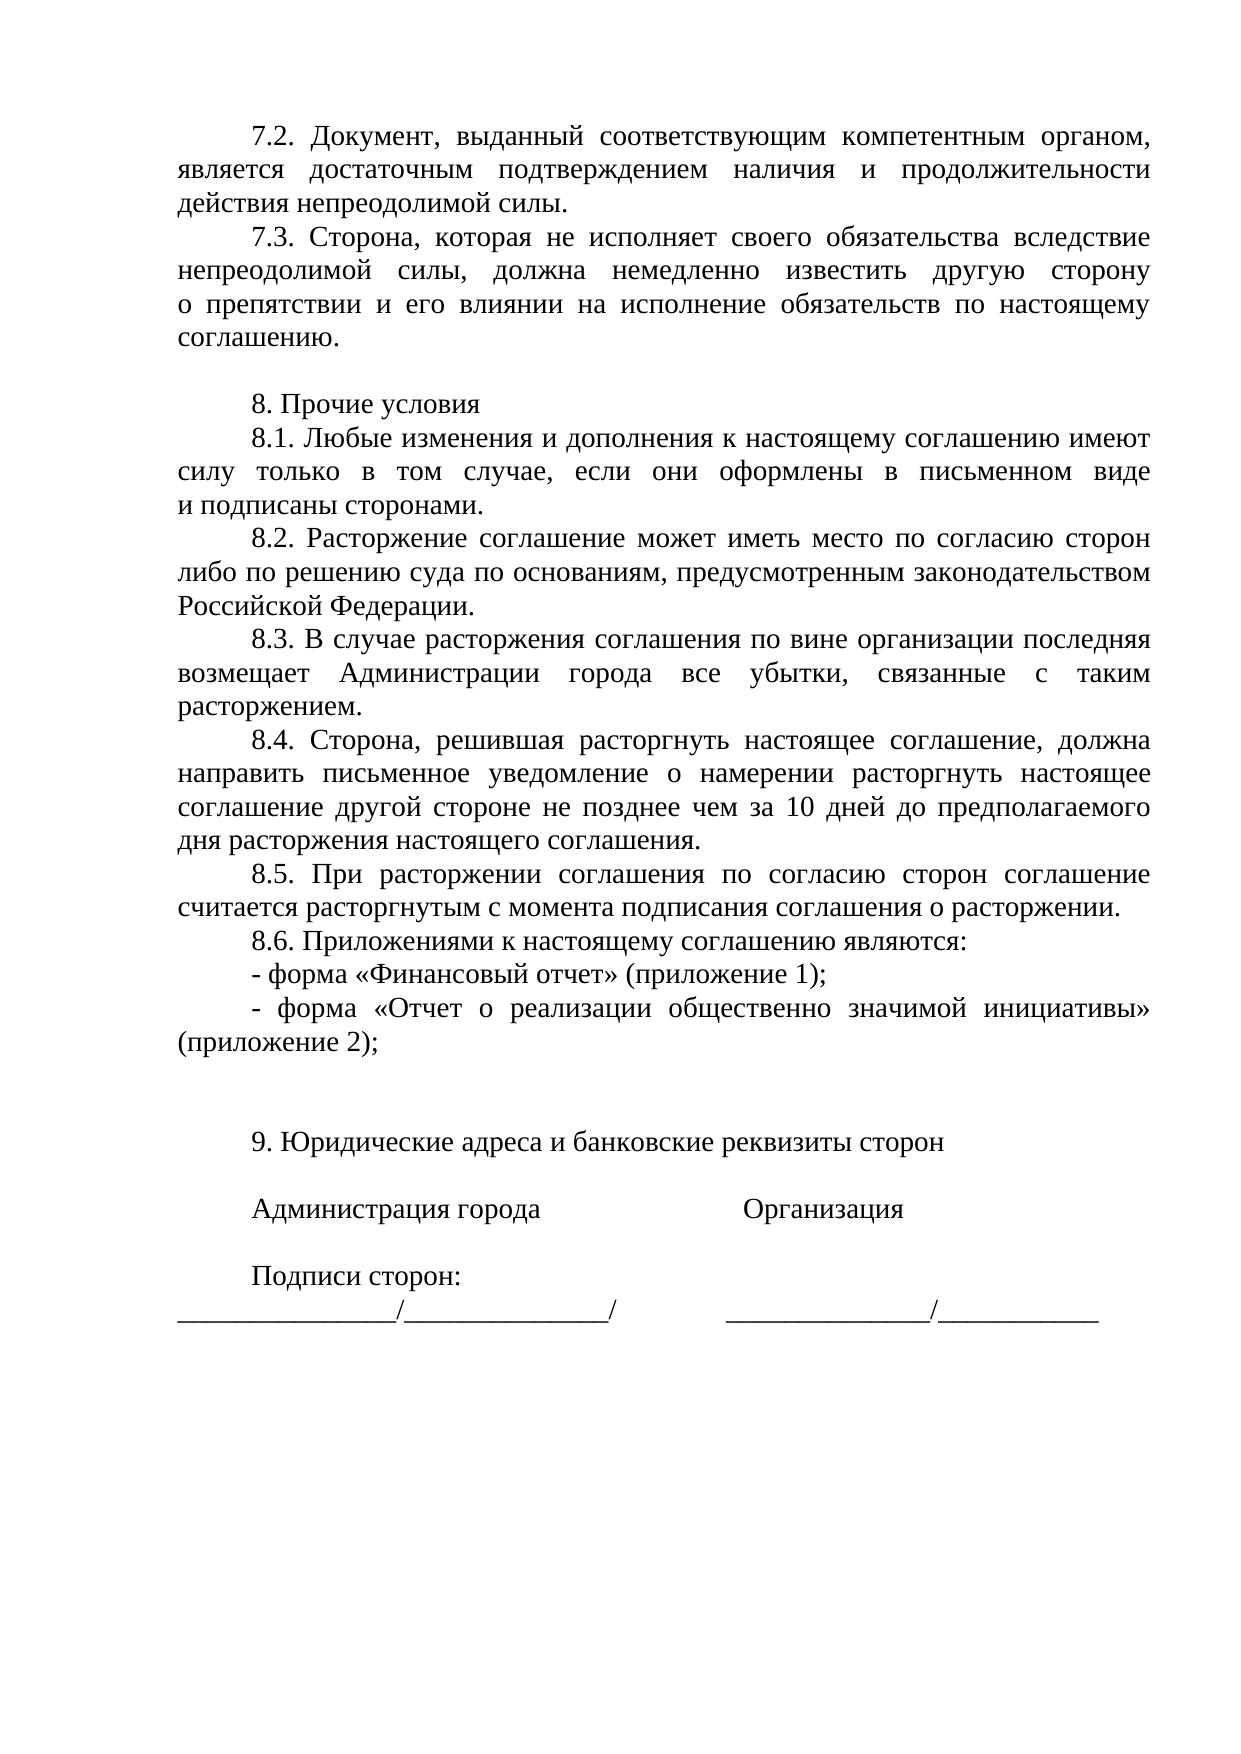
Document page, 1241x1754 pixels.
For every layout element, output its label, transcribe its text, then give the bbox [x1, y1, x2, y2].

text _______________/______________/ ______________/___________ [177, 1292, 1152, 1326]
text 8.1. Любые изменения и дополнения к настоящему соглашению имеют силу только в том случае, если они оформлены в письменном виде и подписаны сторонами. [177, 420, 1152, 521]
text 7.3. Сторона, которая не исполняет своего обязательства вследствие непреодолимой силы, должна немедленно известить другую сторону о препятствии и его влиянии на исполнение обязательств по настоящему соглашению. [177, 219, 1152, 353]
text 7.2. Документ, выданный соответствующим компетентным органом, является достаточным подтверждением наличия и продолжительности действия непреодолимой силы. [177, 118, 1152, 219]
text 9. Юридические адреса и банковские реквизиты сторон [177, 1124, 1152, 1158]
text 8.2. Расторжение соглашение может иметь место по согласию сторон либо по решению суда по основаниям, предусмотренным законодательством Российской Федерации. [177, 521, 1152, 621]
text 8. Прочие условия [177, 386, 1152, 420]
text 8.5. При расторжении соглашения по согласию сторон соглашение считается расторгнутым с момента подписания соглашения о расторжении. [177, 856, 1152, 923]
text 8.6. Приложениями к настоящему соглашению являются: [177, 923, 1152, 957]
text 8.3. В случае расторжения соглашения по вине организации последняя возмещает Администрации города все убытки, связанные с таким расторжением. [177, 621, 1152, 722]
text - форма «Отчет о реализации общественно значимой инициативы» (приложение 2); [177, 990, 1152, 1057]
text Администрация города Организация [177, 1191, 1152, 1225]
text 8.4. Сторона, решившая расторгнуть настоящее соглашение, должна направить письменное уведомление о намерении расторгнуть настоящее соглашение другой стороне не позднее чем за 10 дней до предполагаемого дня расторжения настоящего соглашения. [177, 722, 1152, 856]
text - форма «Финансовый отчет» (приложение 1); [177, 957, 1152, 990]
text Подписи сторон: [177, 1258, 1152, 1292]
